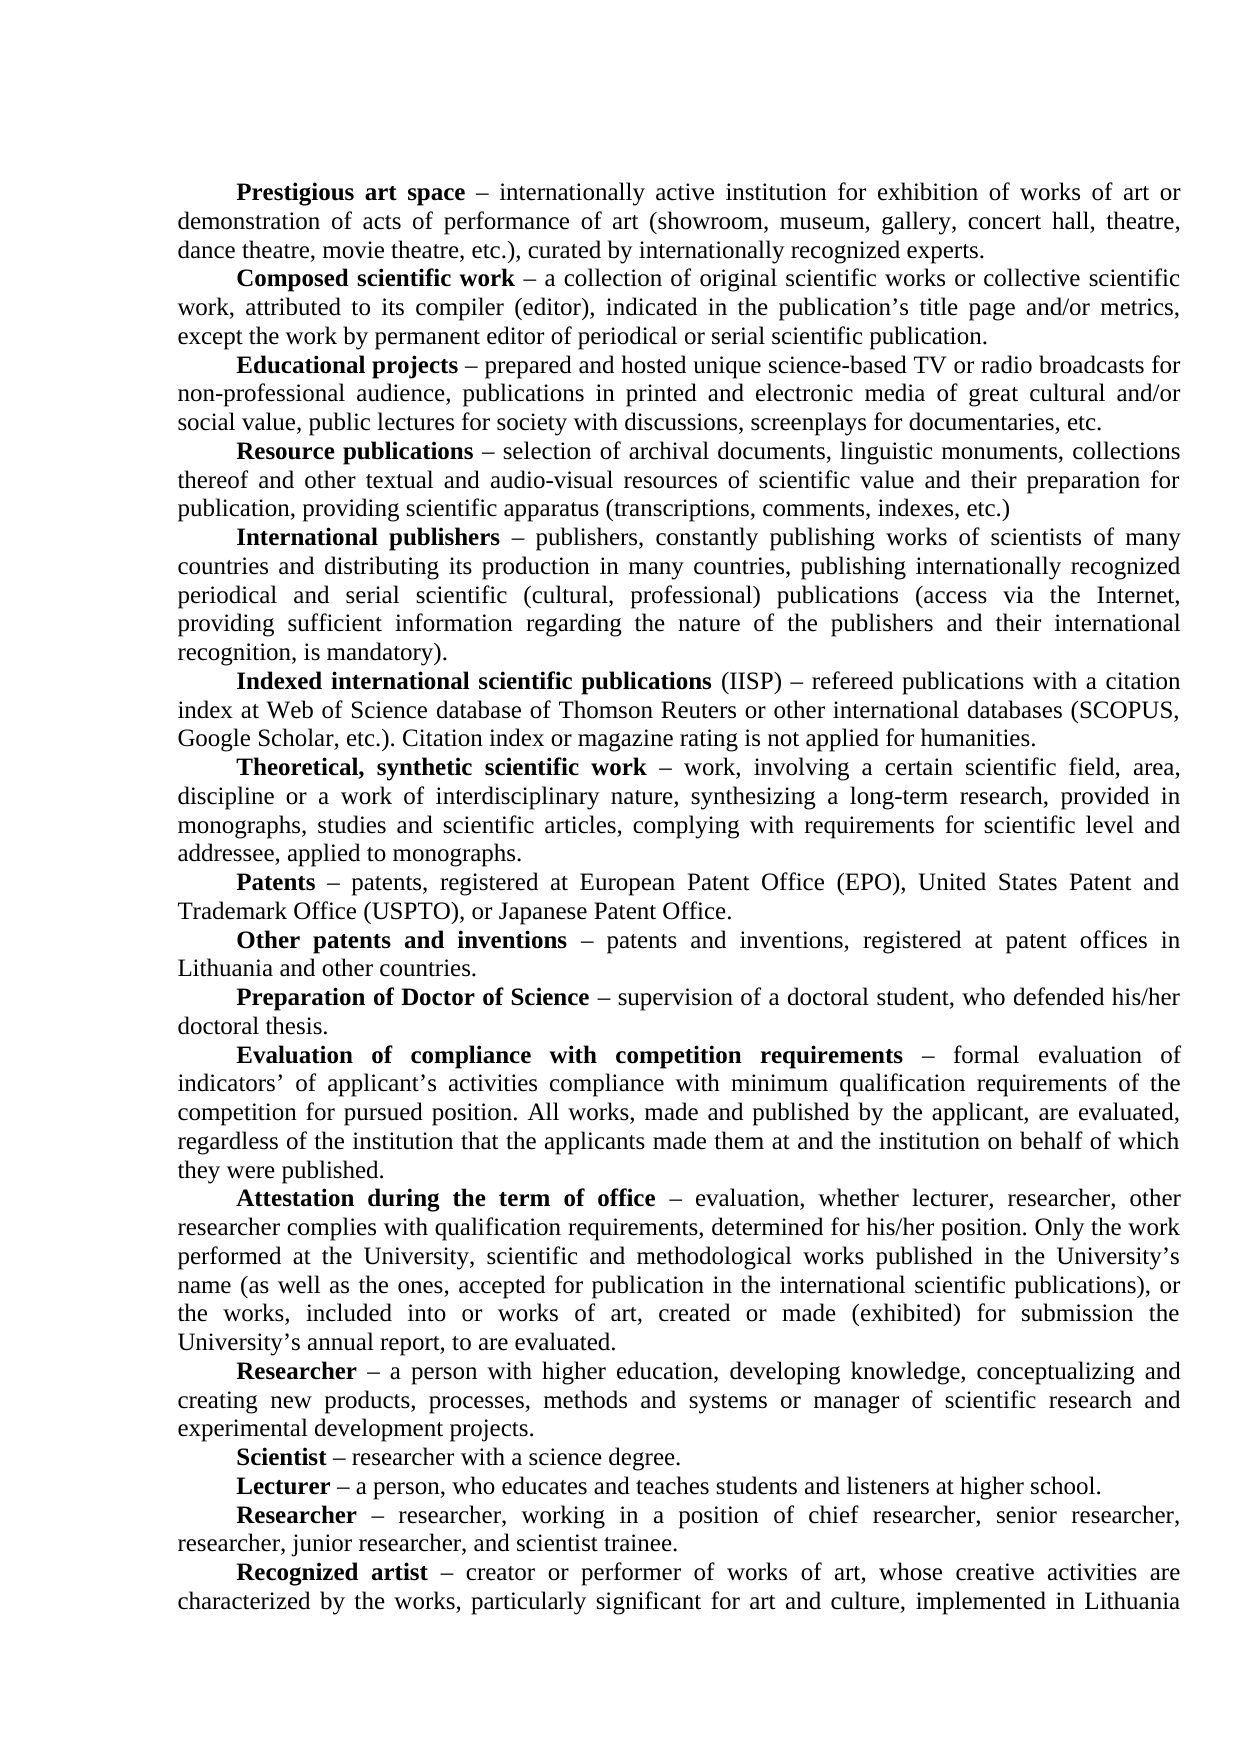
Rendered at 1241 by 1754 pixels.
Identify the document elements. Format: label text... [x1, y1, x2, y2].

text Educational projects – prepared and hosted unique science-based TV or radio broadcasts for non-professional audience, publications in printed and electronic media of great cultural and/or social value, public lectures for society with discussions, screenplays for documentaries, etc. [177, 350, 1181, 436]
text Patents – patents, registered at European Patent Office (EPO), United States Patent and Trademark Office (USPTO), or Japanese Patent Office. [177, 867, 1181, 925]
text Composed scientific work – a collection of original scientific works or collective scientific work, attributed to its compiler (editor), indicated in the publication’s title page and/or metrics, except the work by permanent editor of periodical or serial scientific publication. [177, 263, 1181, 350]
text Scientist – researcher with a science degree. [177, 1442, 1181, 1471]
text Researcher – researcher, working in a position of chief researcher, senior researcher, researcher, junior researcher, and scientist trainee. [177, 1500, 1181, 1557]
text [177, 1557, 1181, 1615]
text Researcher – a person with higher education, developing knowledge, conceptualizing and creating new products, processes, methods and systems or manager of scientific research and experimental development projects. [177, 1356, 1181, 1442]
text Preparation of Doctor of Science – supervision of a doctoral student, who defended his/her doctoral thesis. [177, 982, 1181, 1040]
text Prestigious art space – internationally active institution for exhibition of works of art or demonstration of acts of performance of art (showroom, museum, gallery, concert hall, theatre, dance theatre, movie theatre, etc.), curated by internationally recognized experts. [177, 177, 1181, 263]
text Indexed international scientific publications (IISP) – refereed publications with a citation index at Web of Science database of Thomson Reuters or other international databases (SCOPUS, Google Scholar, etc.). Citation index or magazine rating is not applied for humanities. [177, 666, 1181, 752]
text Theoretical, synthetic scientific work – work, involving a certain scientific field, area, discipline or a work of interdisciplinary nature, synthesizing a long-term research, provided in monographs, studies and scientific articles, complying with requirements for scientific level and addressee, applied to monographs. [177, 752, 1181, 867]
text Lecturer – a person, who educates and teaches students and listeners at higher school. [177, 1471, 1181, 1500]
text Resource publications – selection of archival documents, linguistic monuments, collections thereof and other textual and audio-visual resources of scientific value and their preparation for publication, providing scientific apparatus (transcriptions, comments, indexes, etc.) [177, 436, 1181, 522]
text International publishers – publishers, constantly publishing works of scientists of many countries and distributing its production in many countries, publishing internationally recognized periodical and serial scientific (cultural, professional) publications (access via the Internet, providing sufficient information regarding the nature of the publishers and their international recognition, is mandatory). [177, 522, 1181, 666]
text Evaluation of compliance with competition requirements – formal evaluation of indicators’ of applicant’s activities compliance with minimum qualification requirements of the competition for pursued position. All works, made and published by the applicant, are evaluated, regardless of the institution that the applicants made them at and the institution on behalf of which they were published. [177, 1040, 1181, 1183]
text Attestation during the term of office – evaluation, whether lecturer, researcher, other researcher complies with qualification requirements, determined for his/her position. Only the work performed at the University, scientific and methodological works published in the University’s name (as well as the ones, accepted for publication in the international scientific publications), or the works, included into or works of art, created or made (exhibited) for submission the University’s annual report, to are evaluated. [177, 1183, 1181, 1356]
text Other patents and inventions – patents and inventions, registered at patent offices in Lithuania and other countries. [177, 925, 1181, 982]
